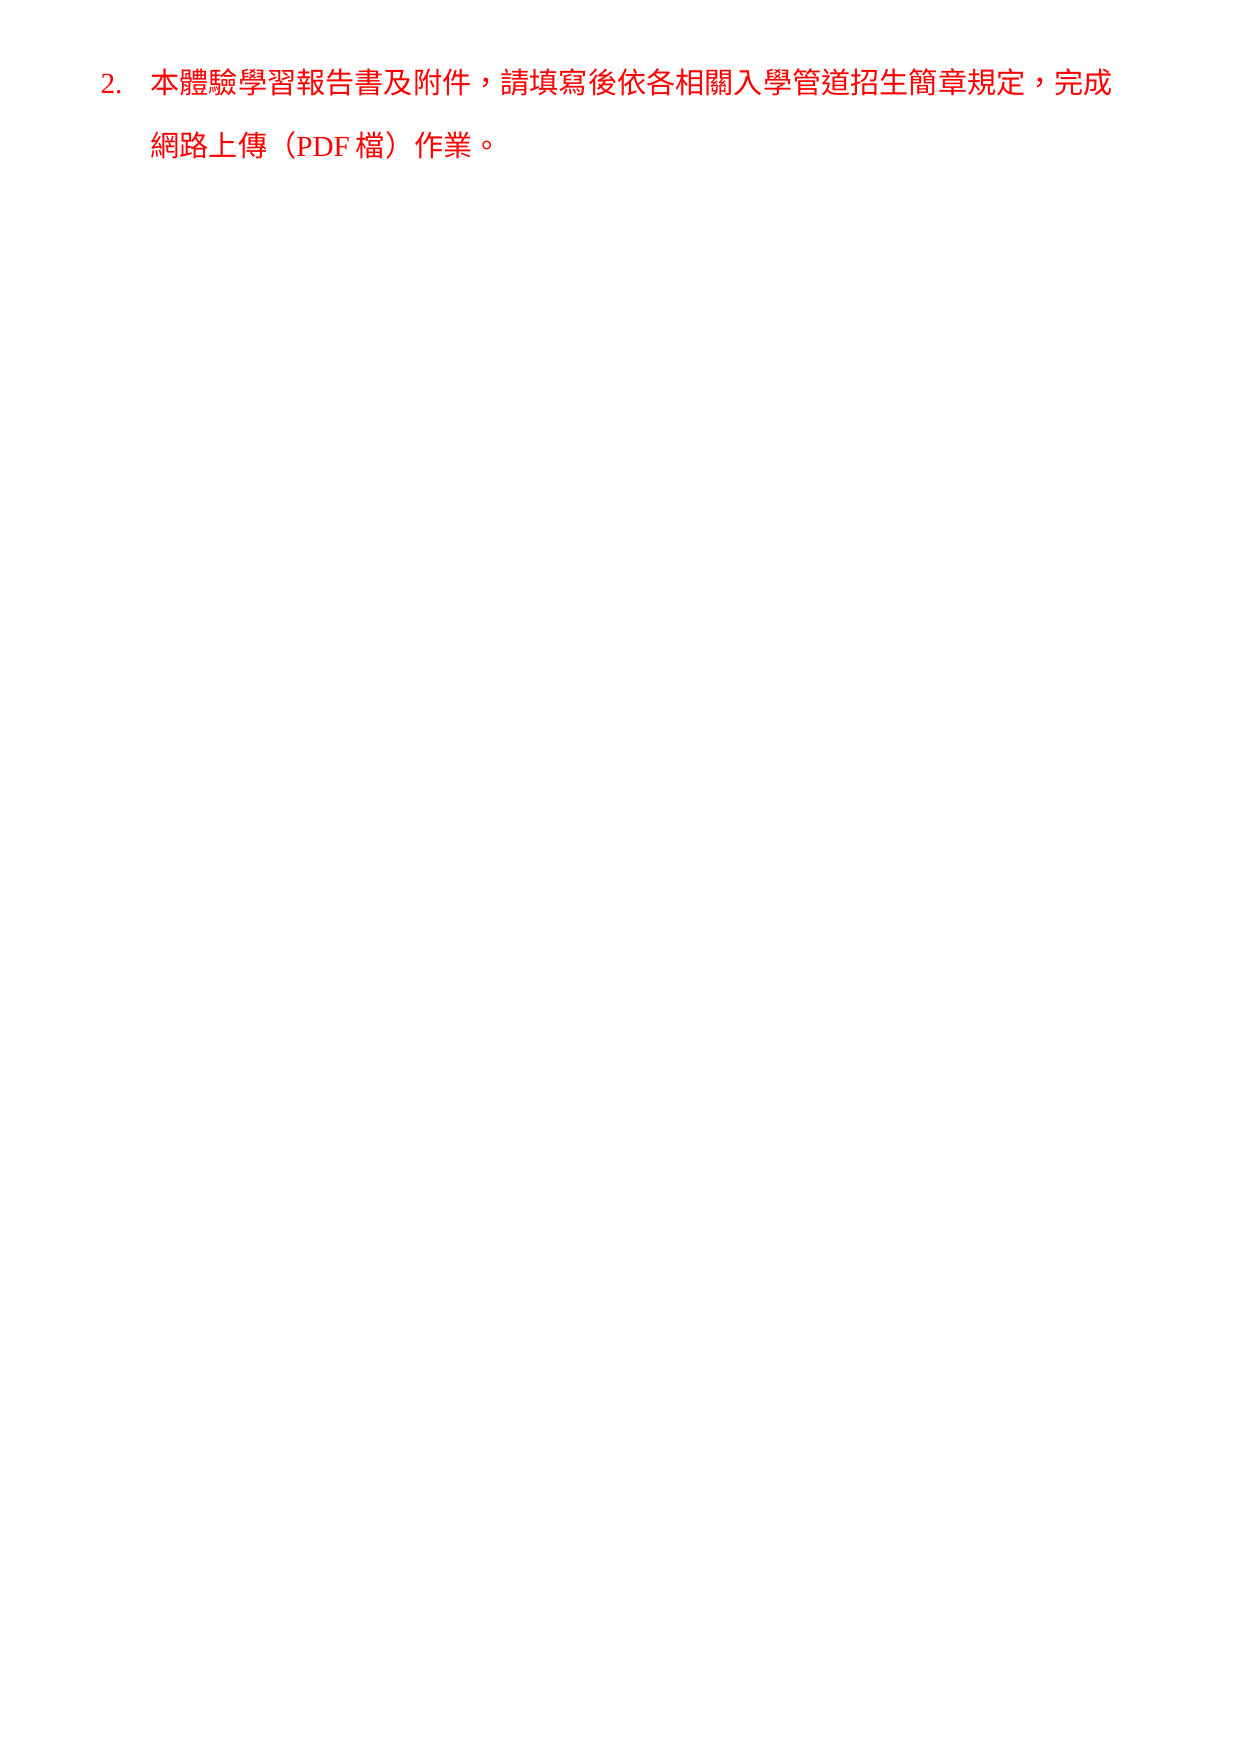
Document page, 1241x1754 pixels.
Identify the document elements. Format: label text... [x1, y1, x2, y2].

list 本體驗學習報告書及附件，請填寫後依各相關入學管道招生簡章規定，完成網路上傳（PDF檔）作業。 [100, 59, 1140, 165]
